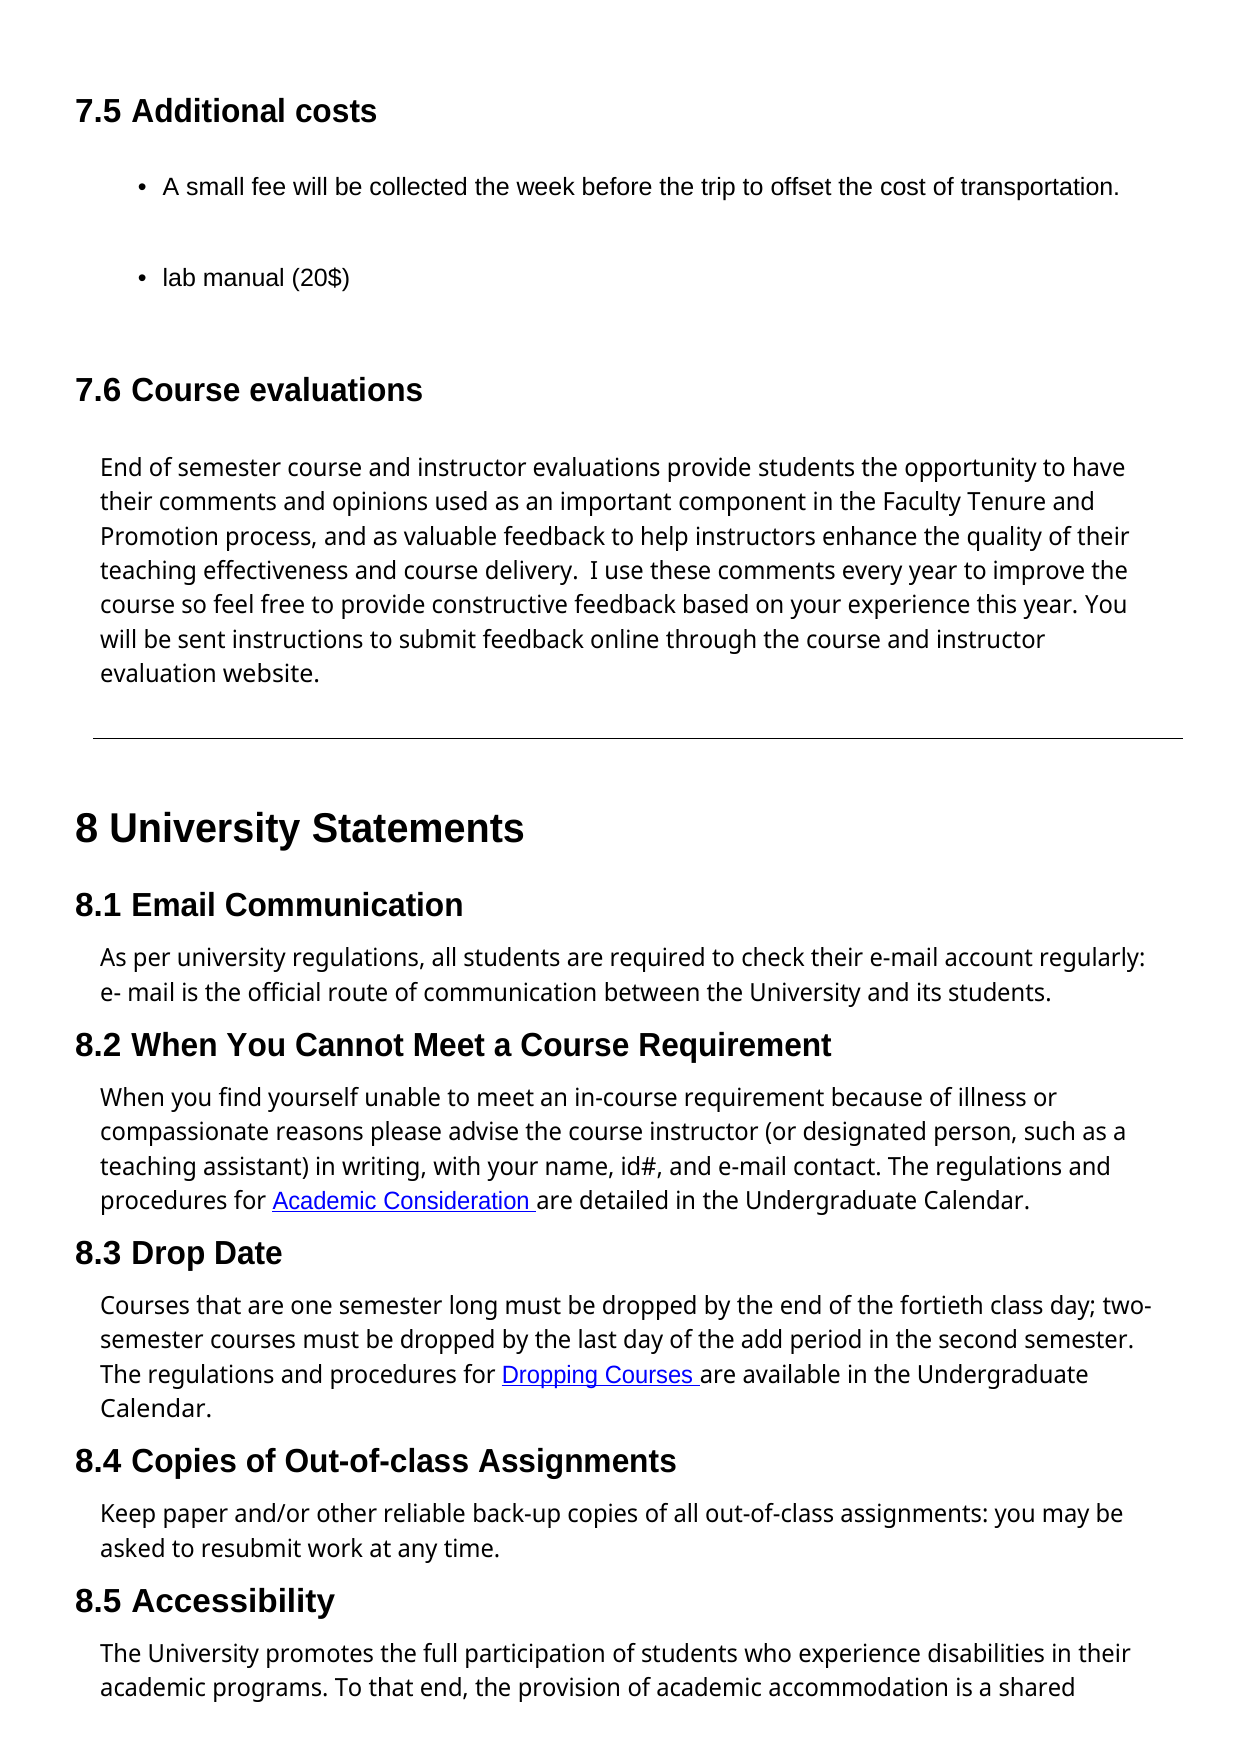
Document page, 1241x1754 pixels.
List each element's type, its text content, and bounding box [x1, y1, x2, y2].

text Courses that are one semester long must be dropped by the end of the fortieth class day; two- semester courses must be dropped by the last day of the add period in the second semester. The regulations and procedures for Dropping Courses are available in the Undergraduate Calendar. [100, 1288, 1160, 1425]
subtitle Course evaluations [75, 370, 1178, 408]
subtitle University Statements [75, 803, 1178, 851]
subtitle Email Communication [75, 886, 1178, 924]
subtitle Accessibility [75, 1581, 1178, 1619]
list A small fee will be collected the week before the trip to offset the cost of transportation. [138, 172, 1178, 200]
list lab manual (20$) [138, 263, 1178, 292]
text When you find yourself unable to meet an in-course requirement because of illness or compassionate reasons please advise the course instructor (or designated person, such as a teaching assistant) in writing, with your name, id#, and e-mail contact. The regulations and procedures for Academic Consideration are detailed in the Undergraduate Calendar. [100, 1079, 1160, 1217]
subtitle Additional costs [75, 91, 1178, 129]
text Keep paper and/or other reliable back-up copies of all out-of-class assignments: you may be asked to resubmit work at any time. [100, 1496, 1160, 1564]
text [100, 1636, 1160, 1704]
subtitle When You Cannot Meet a Course Requirement [75, 1025, 1178, 1063]
text End of semester course and instructor evaluations provide students the opportunity to have their comments and opinions used as an important component in the Faculty Tenure and Promotion process, and as valuable feedback to help instructors enhance the quality of their teaching effectiveness and course delivery. I use these comments every year to improve the course so feel free to provide constructive feedback based on your experience this year. You will be sent instructions to submit feedback online through the course and instructor evaluation website. [100, 449, 1156, 690]
subtitle Copies of Out-of-class Assignments [75, 1441, 1178, 1480]
subtitle Drop Date [75, 1233, 1178, 1272]
text As per university regulations, all students are required to check their e-mail account regularly: e- mail is the official route of communication between the University and its students. [100, 940, 1160, 1008]
